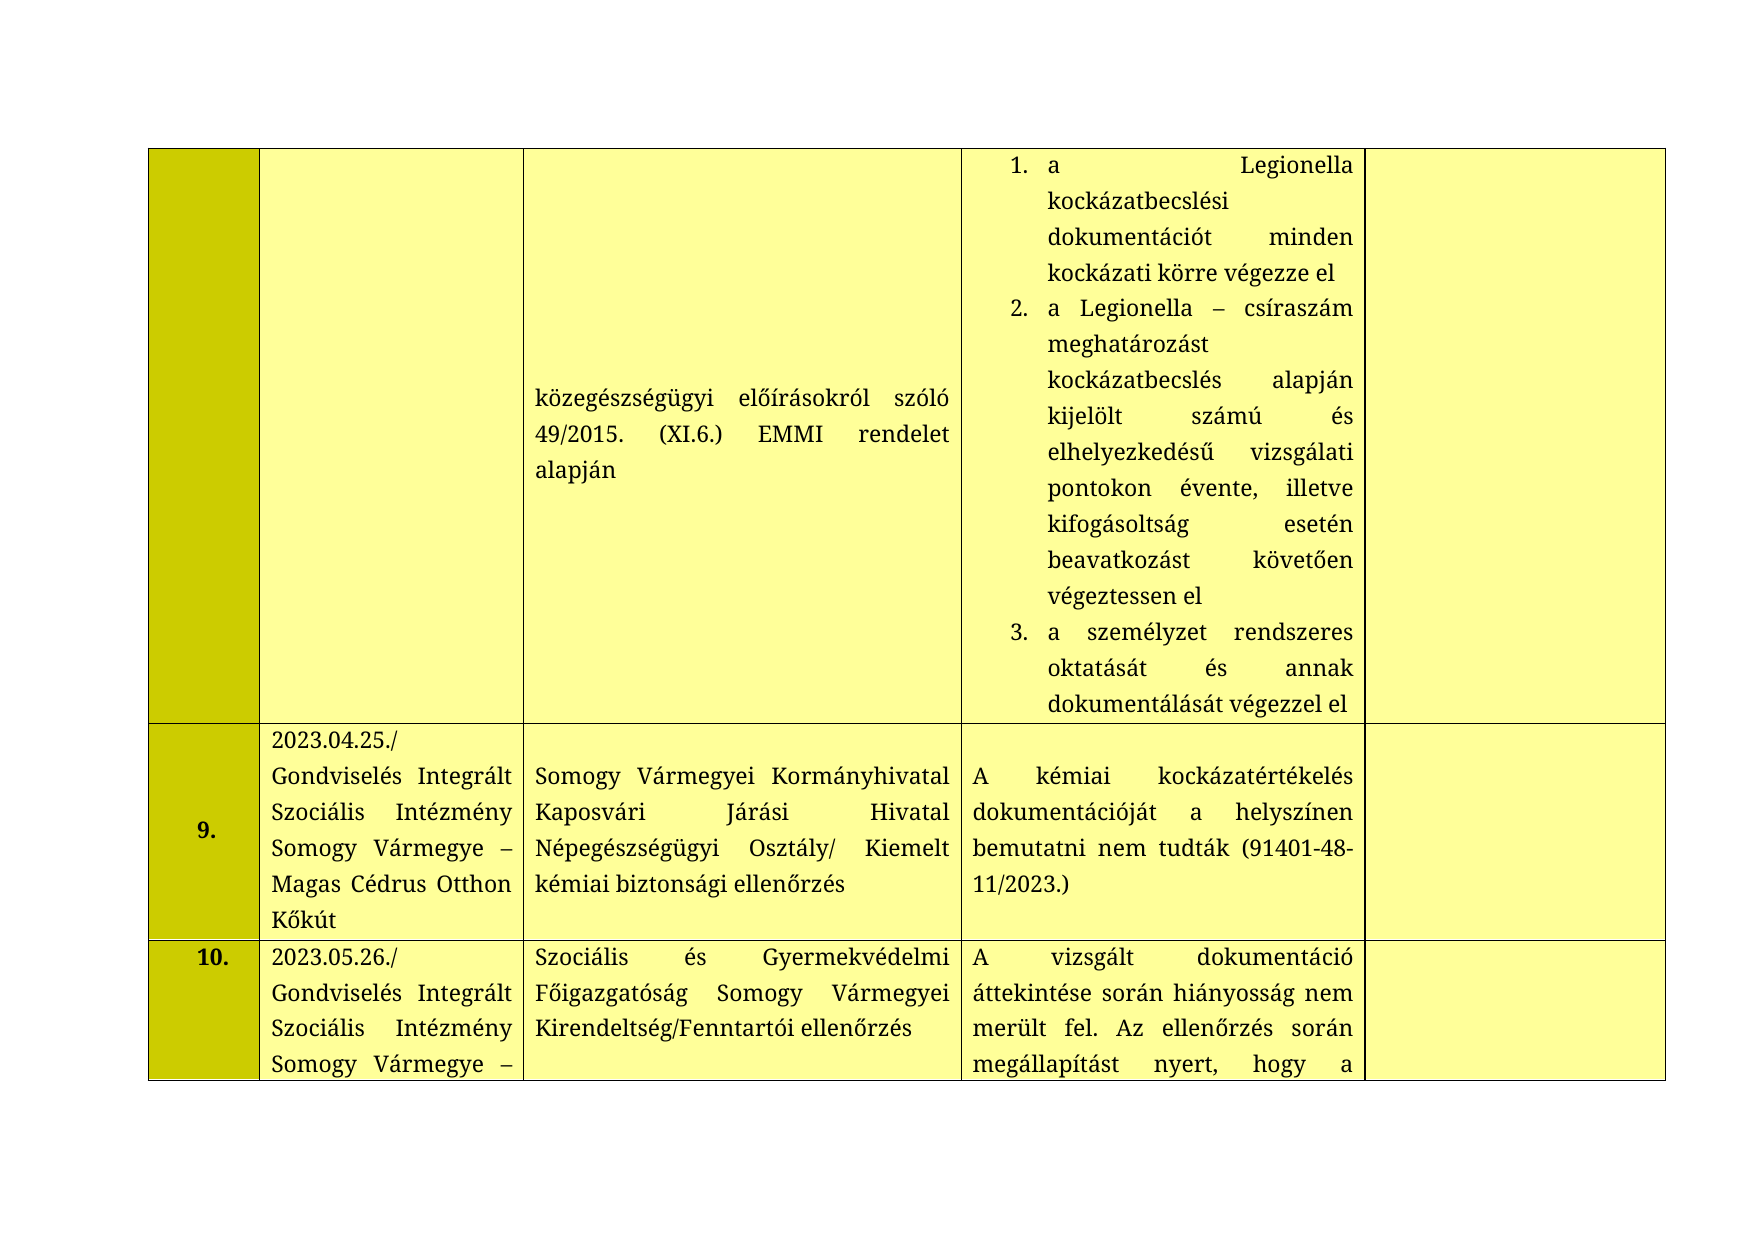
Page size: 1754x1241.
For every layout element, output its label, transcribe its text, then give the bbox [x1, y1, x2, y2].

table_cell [260, 941, 523, 1079]
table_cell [962, 941, 1364, 1079]
table_cell Somogy Vármegyei Kormányhivatal Kaposvári Járási Hivatal Népegészségügyi Osztály/ Kiemelt kémiai biztonsági ellenőrzés [524, 724, 961, 939]
table_cell [149, 724, 259, 939]
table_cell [962, 149, 1364, 723]
table_cell [1366, 941, 1665, 1079]
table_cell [260, 149, 523, 723]
table_cell [149, 941, 259, 1079]
table_cell 2023.04.25./ Gondviselés Integrált Szociális Intézmény Somogy Vármegye – Magas Cédrus Otthon Kőkút [260, 724, 523, 939]
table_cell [524, 941, 961, 1079]
table_cell [1366, 149, 1665, 723]
table_cell [1366, 724, 1665, 939]
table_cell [524, 149, 961, 723]
table_cell A kémiai kockázatértékelés dokumentációját a helyszínen bemutatni nem tudták (91401-48-11/2023.) [962, 724, 1364, 939]
table_cell [149, 149, 259, 723]
